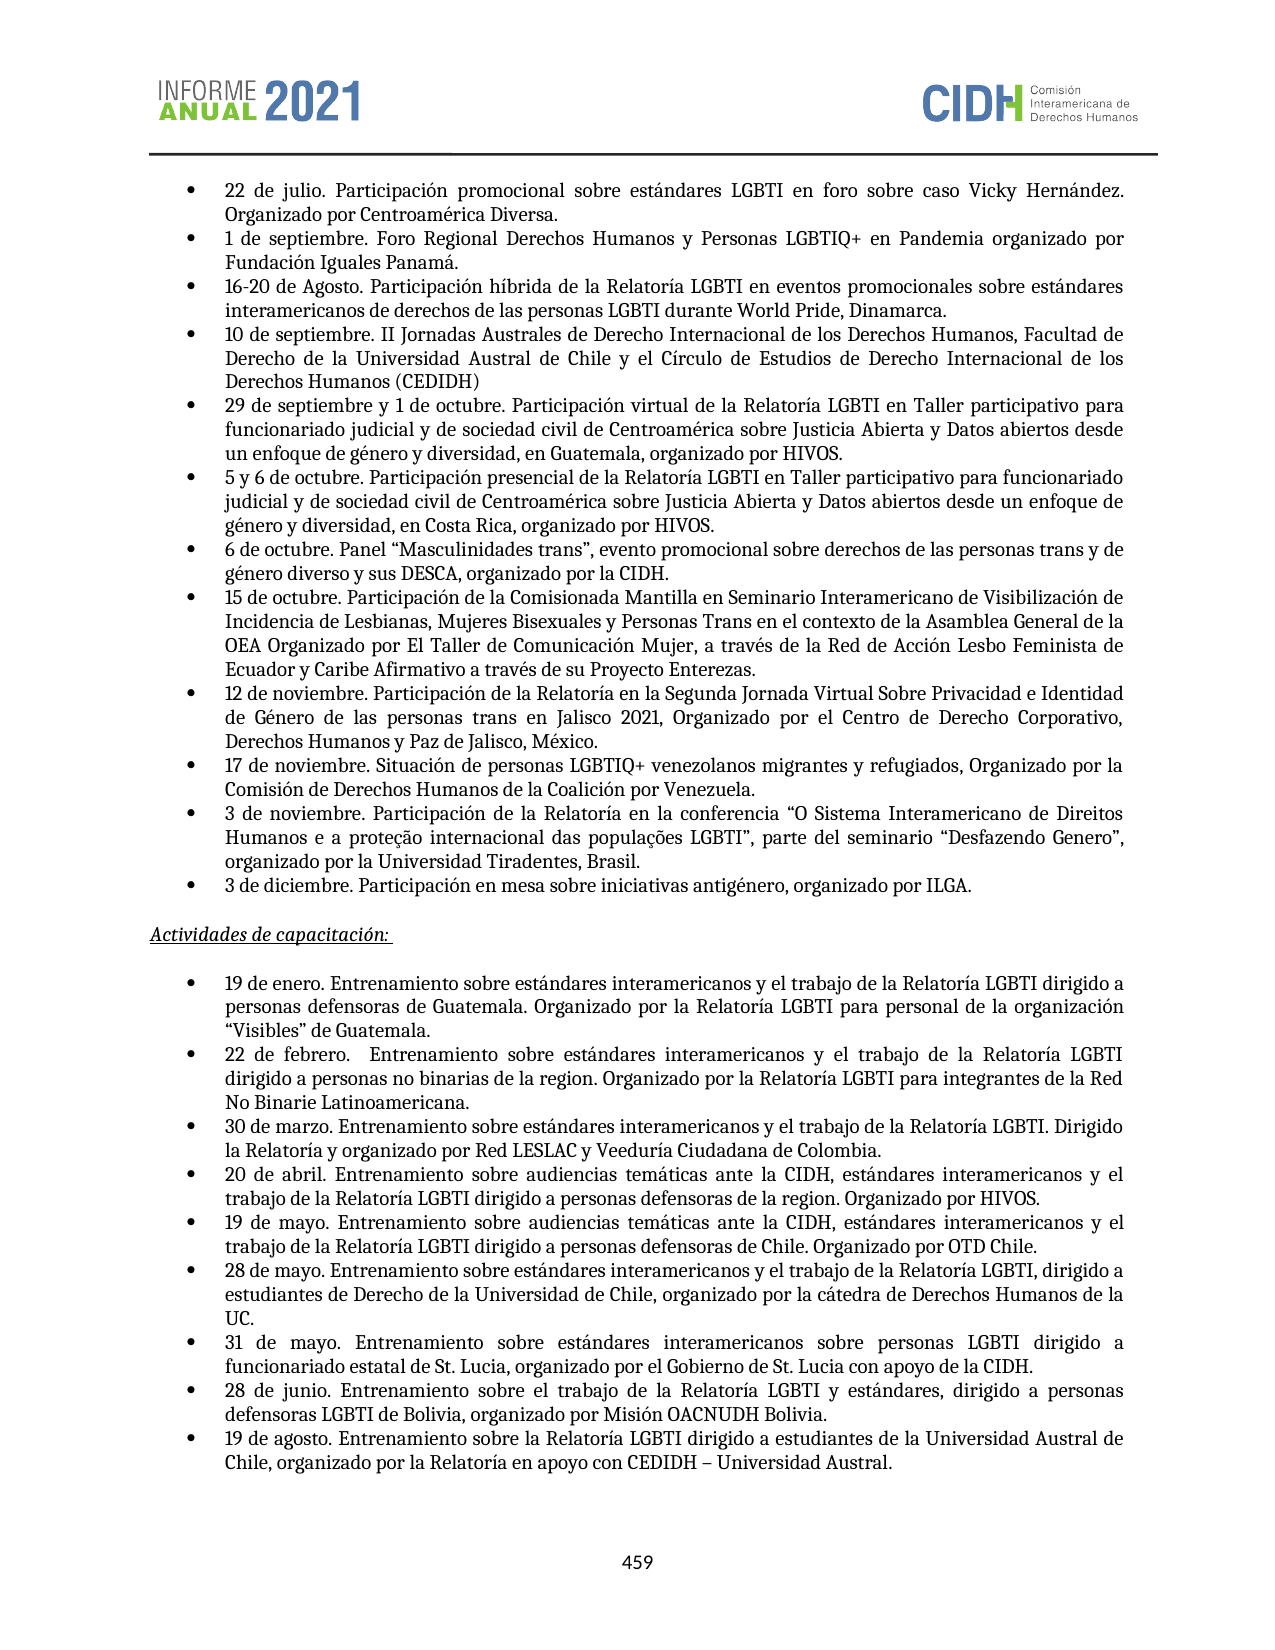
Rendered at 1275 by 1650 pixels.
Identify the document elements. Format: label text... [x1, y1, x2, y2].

list 6 de octubre. Panel “Masculinidades trans”, evento promocional sobre derechos de las personas trans y de género diverso y sus DESCA, organizado por la CIDH. [187, 538, 1125, 586]
list 10 de septiembre. II Jornadas Australes de Derecho Internacional de los Derechos Humanos, Facultad de Derecho de la Universidad Austral de Chile y el Círculo de Estudios de Derecho Internacional de los Derechos Humanos (CEDIDH) [187, 322, 1125, 394]
list 28 de mayo. Entrenamiento sobre estándares interamericanos y el trabajo de la Relatoría LGBTI, dirigido a estudiantes de Derecho de la Universidad de Chile, organizado por la cátedra de Derechos Humanos de la UC. [187, 1259, 1125, 1331]
list 19 de agosto. Entrenamiento sobre la Relatoría LGBTI dirigido a estudiantes de la Universidad Austral de Chile, organizado por la Relatoría en apoyo con CEDIDH – Universidad Austral. [187, 1426, 1125, 1474]
list 16-20 de Agosto. Participación híbrida de la Relatoría LGBTI en eventos promocionales sobre estándares interamericanos de derechos de las personas LGBTI durante World Pride, Dinamarca. [187, 274, 1125, 322]
list 28 de junio. Entrenamiento sobre el trabajo de la Relatoría LGBTI y estándares, dirigido a personas defensoras LGBTI de Bolivia, organizado por Misión OACNUDH Bolivia. [187, 1378, 1125, 1426]
list 3 de noviembre. Participación de la Relatoría en la conferencia “O Sistema Interamericano de Direitos Humanos e a proteção internacional das populações LGBTI”, parte del seminario “Desfazendo Genero”, organizado por la Universidad Tiradentes, Brasil. [187, 801, 1125, 873]
list 30 de marzo. Entrenamiento sobre estándares interamericanos y el trabajo de la Relatoría LGBTI. Dirigido la Relatoría y organizado por Red LESLAC y Veeduría Ciudadana de Colombia. [187, 1115, 1125, 1163]
list 1 de septiembre. Foro Regional Derechos Humanos y Personas LGBTIQ+ en Pandemia organizado por Fundación Iguales Panamá. [187, 226, 1125, 274]
list 19 de enero. Entrenamiento sobre estándares interamericanos y el trabajo de la Relatoría LGBTI dirigido a personas defensoras de Guatemala. Organizado por la Relatoría LGBTI para personal de la organización “Visibles” de Guatemala. [187, 971, 1125, 1043]
picture [914, 74, 1158, 132]
list 31 de mayo. Entrenamiento sobre estándares interamericanos sobre personas LGBTI dirigido a funcionariado estatal de St. Lucia, organizado por el Gobierno de St. Lucia con apoyo de la CIDH. [187, 1331, 1125, 1378]
list 20 de abril. Entrenamiento sobre audiencias temáticas ante la CIDH, estándares interamericanos y el trabajo de la Relatoría LGBTI dirigido a personas defensoras de la region. Organizado por HIVOS. [187, 1163, 1125, 1211]
list 17 de noviembre. Situación de personas LGBTIQ+ venezolanos migrantes y refugiados, Organizado por la Comisión de Derechos Humanos de la Coalición por Venezuela. [187, 753, 1125, 801]
list 29 de septiembre y 1 de octubre. Participación virtual de la Relatoría LGBTI en Taller participativo para funcionariado judicial y de sociedad civil de Centroamérica sobre Justicia Abierta y Datos abiertos desde un enfoque de género y diversidad, en Guatemala, organizado por HIVOS. [187, 394, 1125, 466]
list 12 de noviembre. Participación de la Relatoría en la Segunda Jornada Virtual Sobre Privacidad e Identidad de Género de las personas trans en Jalisco 2021, Organizado por el Centro de Derecho Corporativo, Derechos Humanos y Paz de Jalisco, México. [187, 682, 1125, 753]
list 15 de octubre. Participación de la Comisionada Mantilla en Seminario Interamericano de Visibilización de Incidencia de Lesbianas, Mujeres Bisexuales y Personas Trans en el contexto de la Asamblea General de la OEA Organizado por El Taller de Comunicación Mujer, a través de la Red de Acción Lesbo Feminista de Ecuador y Caribe Afirmativo a través de su Proyecto Enterezas. [187, 586, 1125, 682]
picture [150, 75, 368, 126]
list 5 y 6 de octubre. Participación presencial de la Relatoría LGBTI en Taller participativo para funcionariado judicial y de sociedad civil de Centroamérica sobre Justicia Abierta y Datos abiertos desde un enfoque de género y diversidad, en Costa Rica, organizado por HIVOS. [187, 466, 1125, 538]
list 22 de febrero. Entrenamiento sobre estándares interamericanos y el trabajo de la Relatoría LGBTI dirigido a personas no binarias de la region. Organizado por la Relatoría LGBTI para integrantes de la Red No Binarie Latinoamericana. [187, 1043, 1125, 1115]
list 3 de diciembre. Participación en mesa sobre iniciativas antigénero, organizado por ILGA. [187, 873, 1125, 897]
list 19 de mayo. Entrenamiento sobre audiencias temáticas ante la CIDH, estándares interamericanos y el trabajo de la Relatoría LGBTI dirigido a personas defensoras de Chile. Organizado por OTD Chile. [187, 1211, 1125, 1259]
list 22 de julio. Participación promocional sobre estándares LGBTI en foro sobre caso Vicky Hernández. Organizado por Centroamérica Diversa. [187, 178, 1125, 226]
text Actividades de capacitación: [150, 922, 1125, 946]
